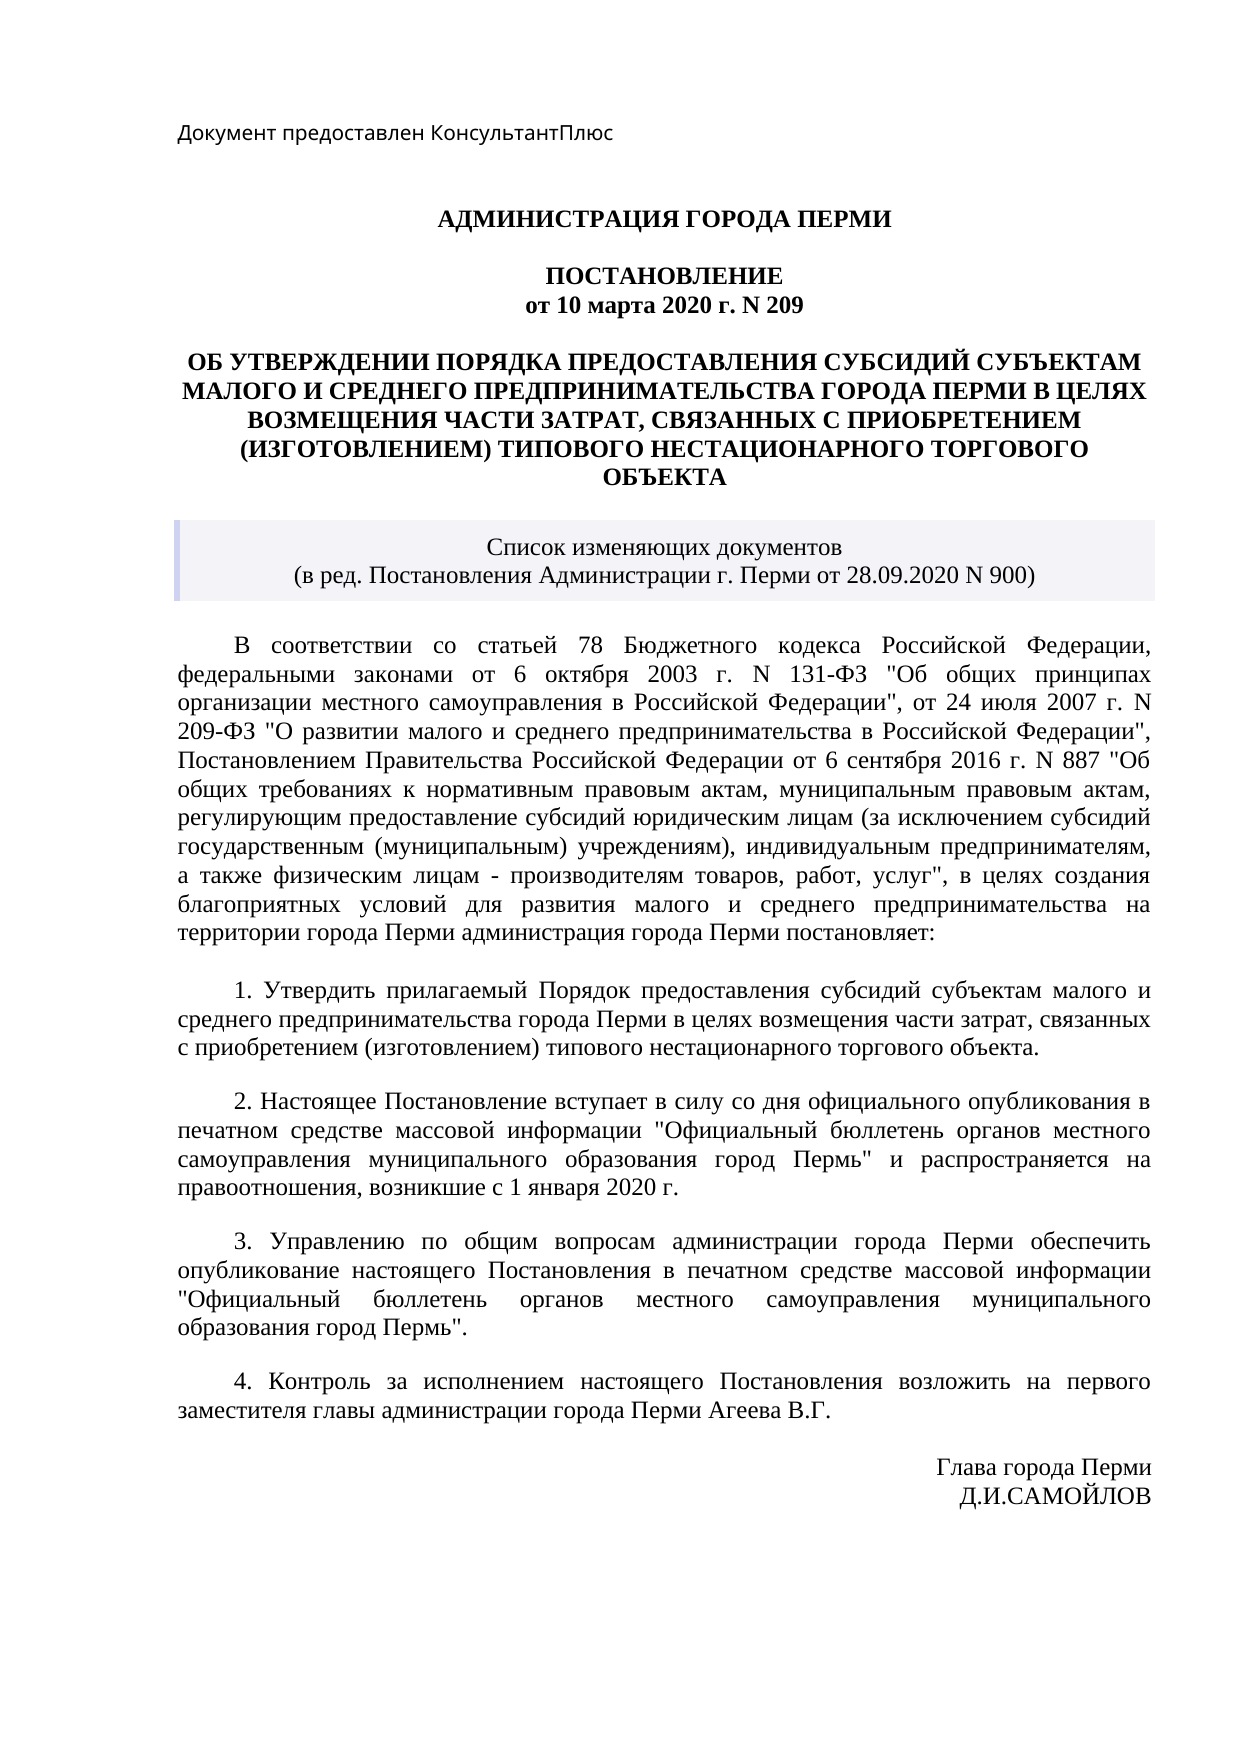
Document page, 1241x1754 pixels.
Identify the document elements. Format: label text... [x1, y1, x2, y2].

text 1. Утвердить прилагаемый Порядок предоставления субсидий субъектам малого и среднего предпринимательства города Перми в целях возмещения части затрат, связанных с приобретением (изготовлением) типового нестационарного торгового объекта. [177, 975, 1152, 1061]
text 4. Контроль за исполнением настоящего Постановления возложить на первого заместителя главы администрации города Перми Агеева В.Г. [177, 1366, 1152, 1424]
title (ИЗГОТОВЛЕНИЕМ) ТИПОВОГО НЕСТАЦИОНАРНОГО ТОРГОВОГО ОБЪЕКТА [177, 434, 1152, 491]
text Д.И.САМОЙЛОВ [177, 1481, 1152, 1510]
title Документ предоставлен КонсультантПлюс [177, 118, 1152, 175]
title ОБ УТВЕРЖДЕНИИ ПОРЯДКА ПРЕДОСТАВЛЕНИЯ СУБСИДИЙ СУБЪЕКТАМ [177, 347, 1152, 376]
title от 10 марта 2020 г. N 209 [177, 290, 1152, 319]
text В соответствии со статьей 78 Бюджетного кодекса Российской Федерации, федеральными законами от 6 октября 2003 г. N 131-ФЗ "Об общих принципах организации местного самоуправления в Российской Федерации", от 24 июля 2007 г. N 209-ФЗ "О развитии малого и среднего предпринимательства в Российской Федерации", Постановлением Правительства Российской Федерации от 6 сентября 2016 г. N 887 "Об общих требованиях к нормативным правовым актам, муниципальным правовым актам, регулирующим предоставление субсидий юридическим лицам (за исключением субсидий государственным (муниципальным) учреждениям), индивидуальным предпринимателям, а также физическим лицам - производителям товаров, работ, услуг", в целях создания благоприятных условий для развития малого и среднего предпринимательства на территории города Перми администрация города Перми постановляет: [177, 630, 1152, 946]
title ПОСТАНОВЛЕНИЕ [177, 261, 1152, 290]
text 2. Настоящее Постановление вступает в силу со дня официального опубликования в печатном средстве массовой информации "Официальный бюллетень органов местного самоуправления муниципального образования город Пермь" и распространяется на правоотношения, возникшие с 1 января 2020 г. [177, 1086, 1152, 1201]
title АДМИНИСТРАЦИЯ ГОРОДА ПЕРМИ [177, 204, 1152, 232]
text Глава города Перми [177, 1452, 1152, 1481]
title ВОЗМЕЩЕНИЯ ЧАСТИ ЗАТРАТ, СВЯЗАННЫХ С ПРИОБРЕТЕНИЕМ [177, 405, 1152, 434]
text 3. Управлению по общим вопросам администрации города Перми обеспечить опубликование настоящего Постановления в печатном средстве массовой информации "Официальный бюллетень органов местного самоуправления муниципального образования город Пермь". [177, 1226, 1152, 1341]
table_header Список изменяющих документов (в ред. Постановления Администрации г. Перми от 28.09.2020 N 900) [180, 520, 1149, 601]
title МАЛОГО И СРЕДНЕГО ПРЕДПРИНИМАТЕЛЬСТВА ГОРОДА ПЕРМИ В ЦЕЛЯХ [177, 376, 1152, 405]
